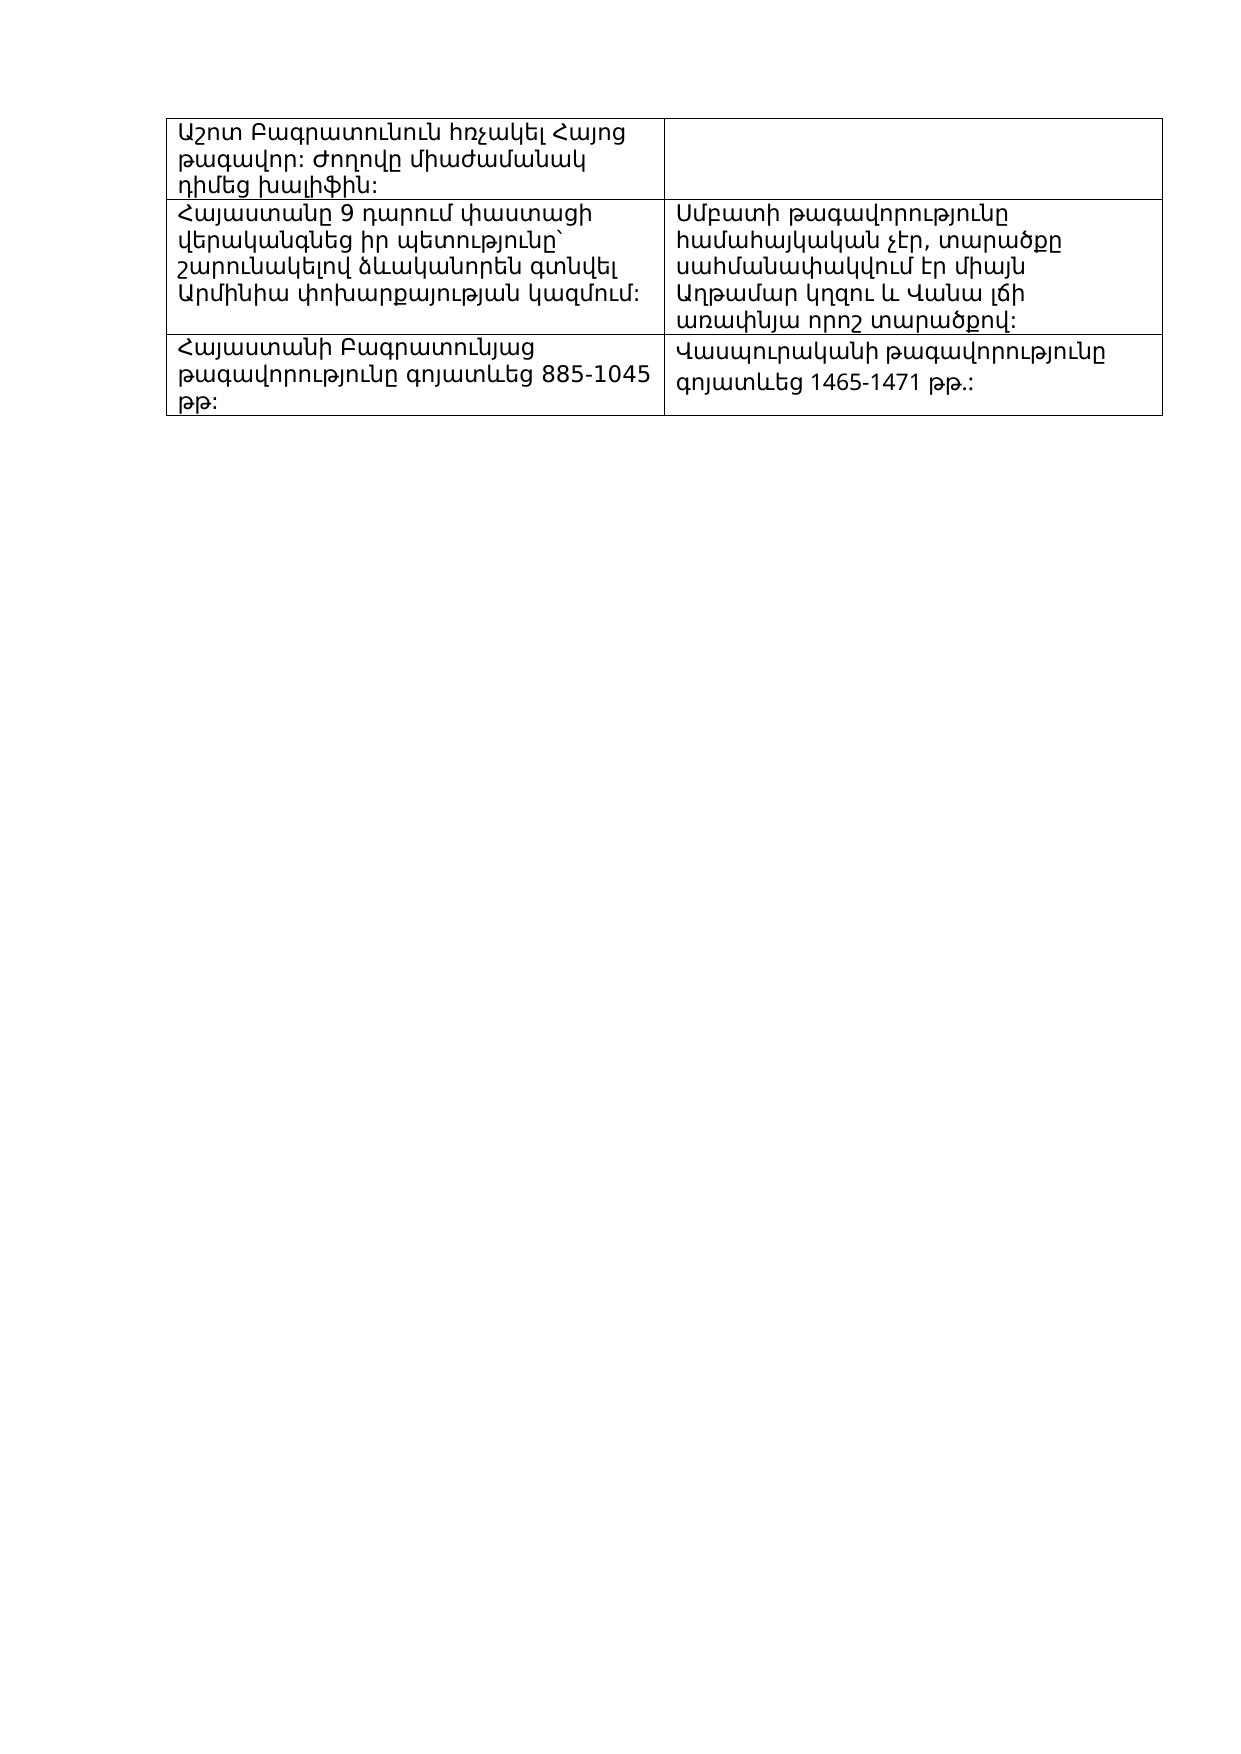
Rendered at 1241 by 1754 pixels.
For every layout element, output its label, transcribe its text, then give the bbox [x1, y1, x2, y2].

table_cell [167, 119, 664, 199]
table_cell Հայաստանի Բագրատունյաց թագավորությունը գոյատևեց 885-1045 թթ: [167, 335, 664, 414]
table_cell Սմբատի թագավորությունը համահայկական չէր, տարածքը սահմանափակվում էր միայն Աղթամար կղզու և Վանա լճի առափնյա որոշ տարածքով: [665, 200, 1162, 333]
table_cell Հայաստանը 9 դարում փաստացի վերականգնեց իր պետությունը՝ շարունակելով ձևականորեն գտնվել Արմինիա փոխարքայության կազմում: [167, 200, 664, 333]
table_cell Վասպուրականի թագավորությունը գոյատևեց 1465-1471 թթ.: [665, 335, 1162, 414]
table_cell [665, 119, 1162, 199]
